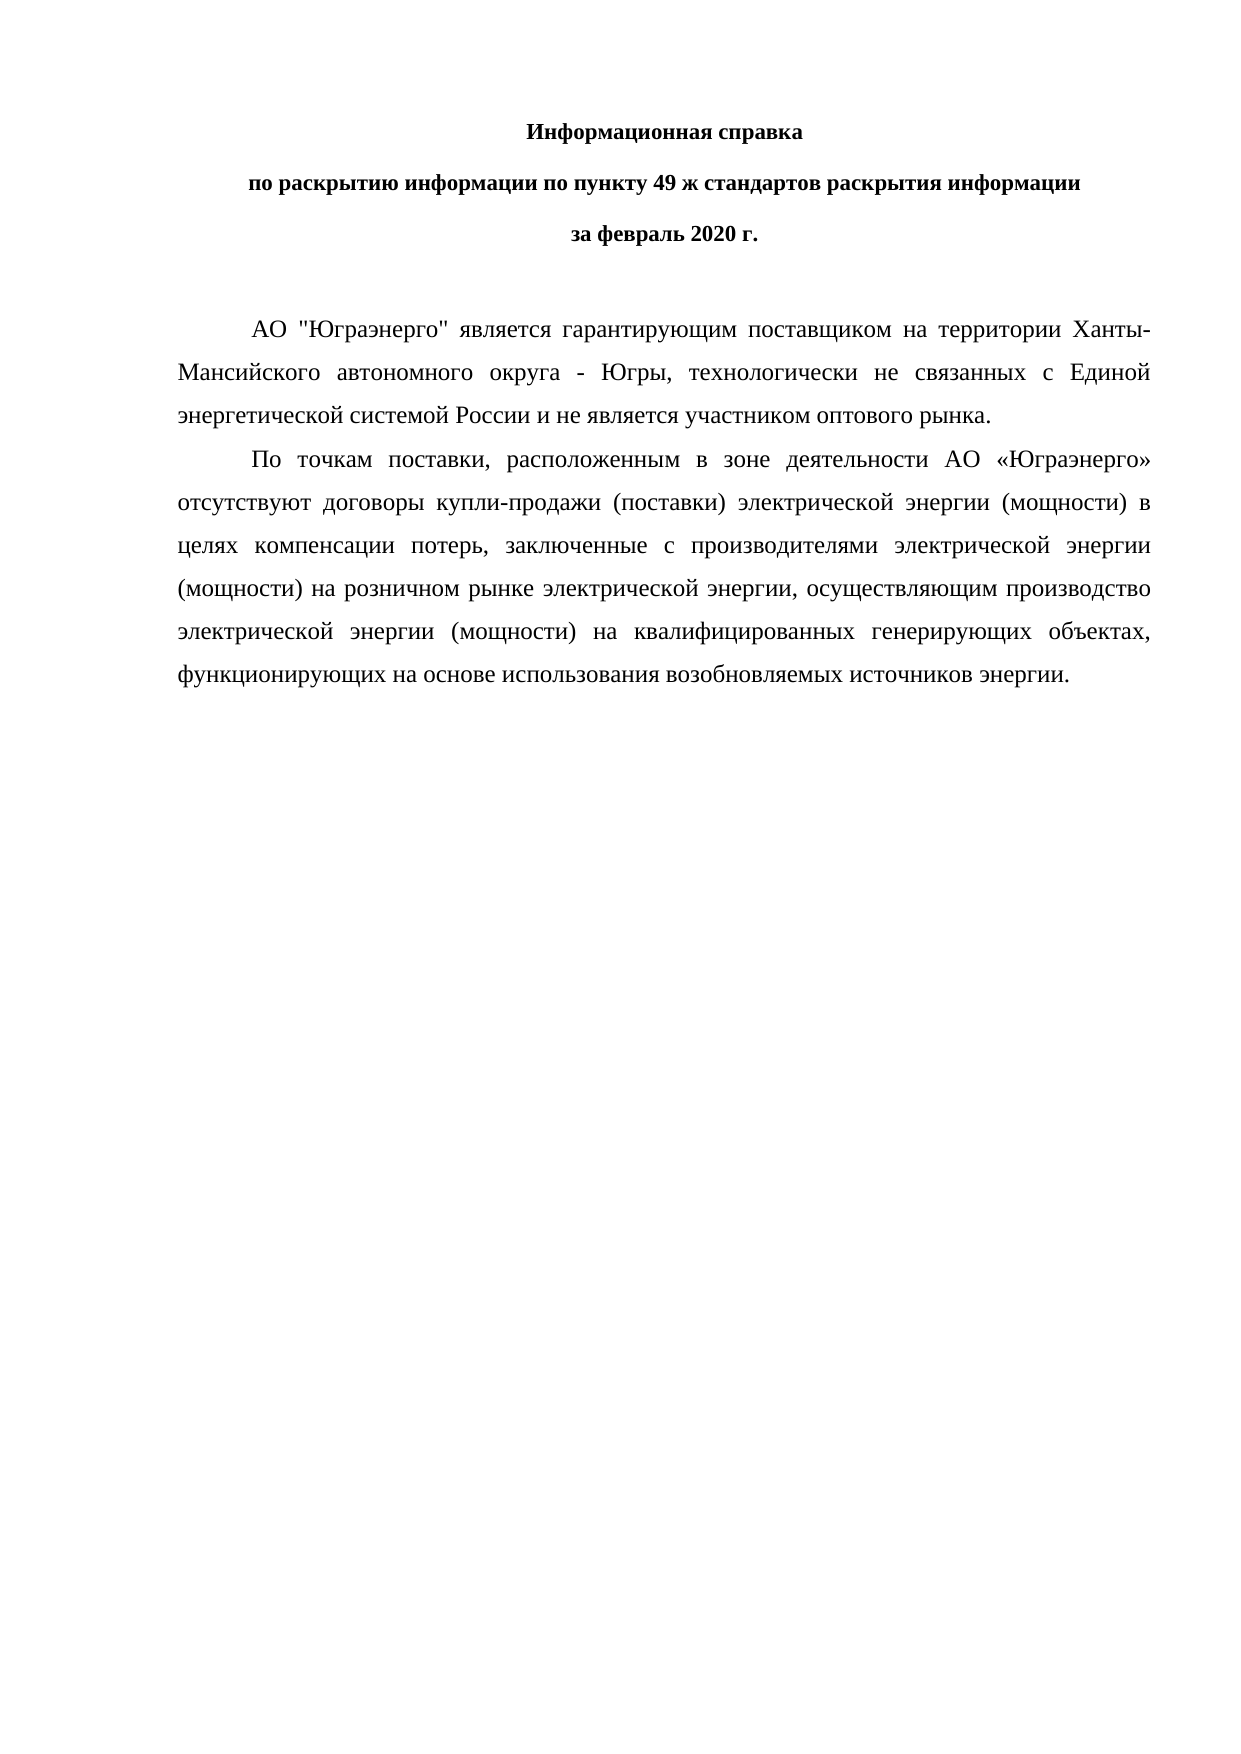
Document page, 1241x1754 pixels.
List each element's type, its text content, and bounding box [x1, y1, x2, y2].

text Информационная справка [177, 118, 1152, 144]
text АО "Юграэнерго" является гарантирующим поставщиком на территории Ханты-Мансийского автономного округа - Югры, технологически не связанных с Единой энергетической системой России и не является участником оптового рынка. [177, 314, 1152, 429]
text за февраль 2020 г. [177, 220, 1152, 247]
text по раскрытию информации по пункту 49 ж стандартов раскрытия информации [177, 169, 1152, 196]
text По точкам поставки, расположенным в зоне деятельности АО «Юграэнерго» отсутствуют договоры купли-продажи (поставки) электрической энергии (мощности) в целях компенсации потерь, заключенные с производителями электрической энергии (мощности) на розничном рынке электрической энергии, осуществляющим производство электрической энергии (мощности) на квалифицированных генерирующих объектах, функционирующих на основе использования возобновляемых источников энергии. [177, 444, 1152, 688]
